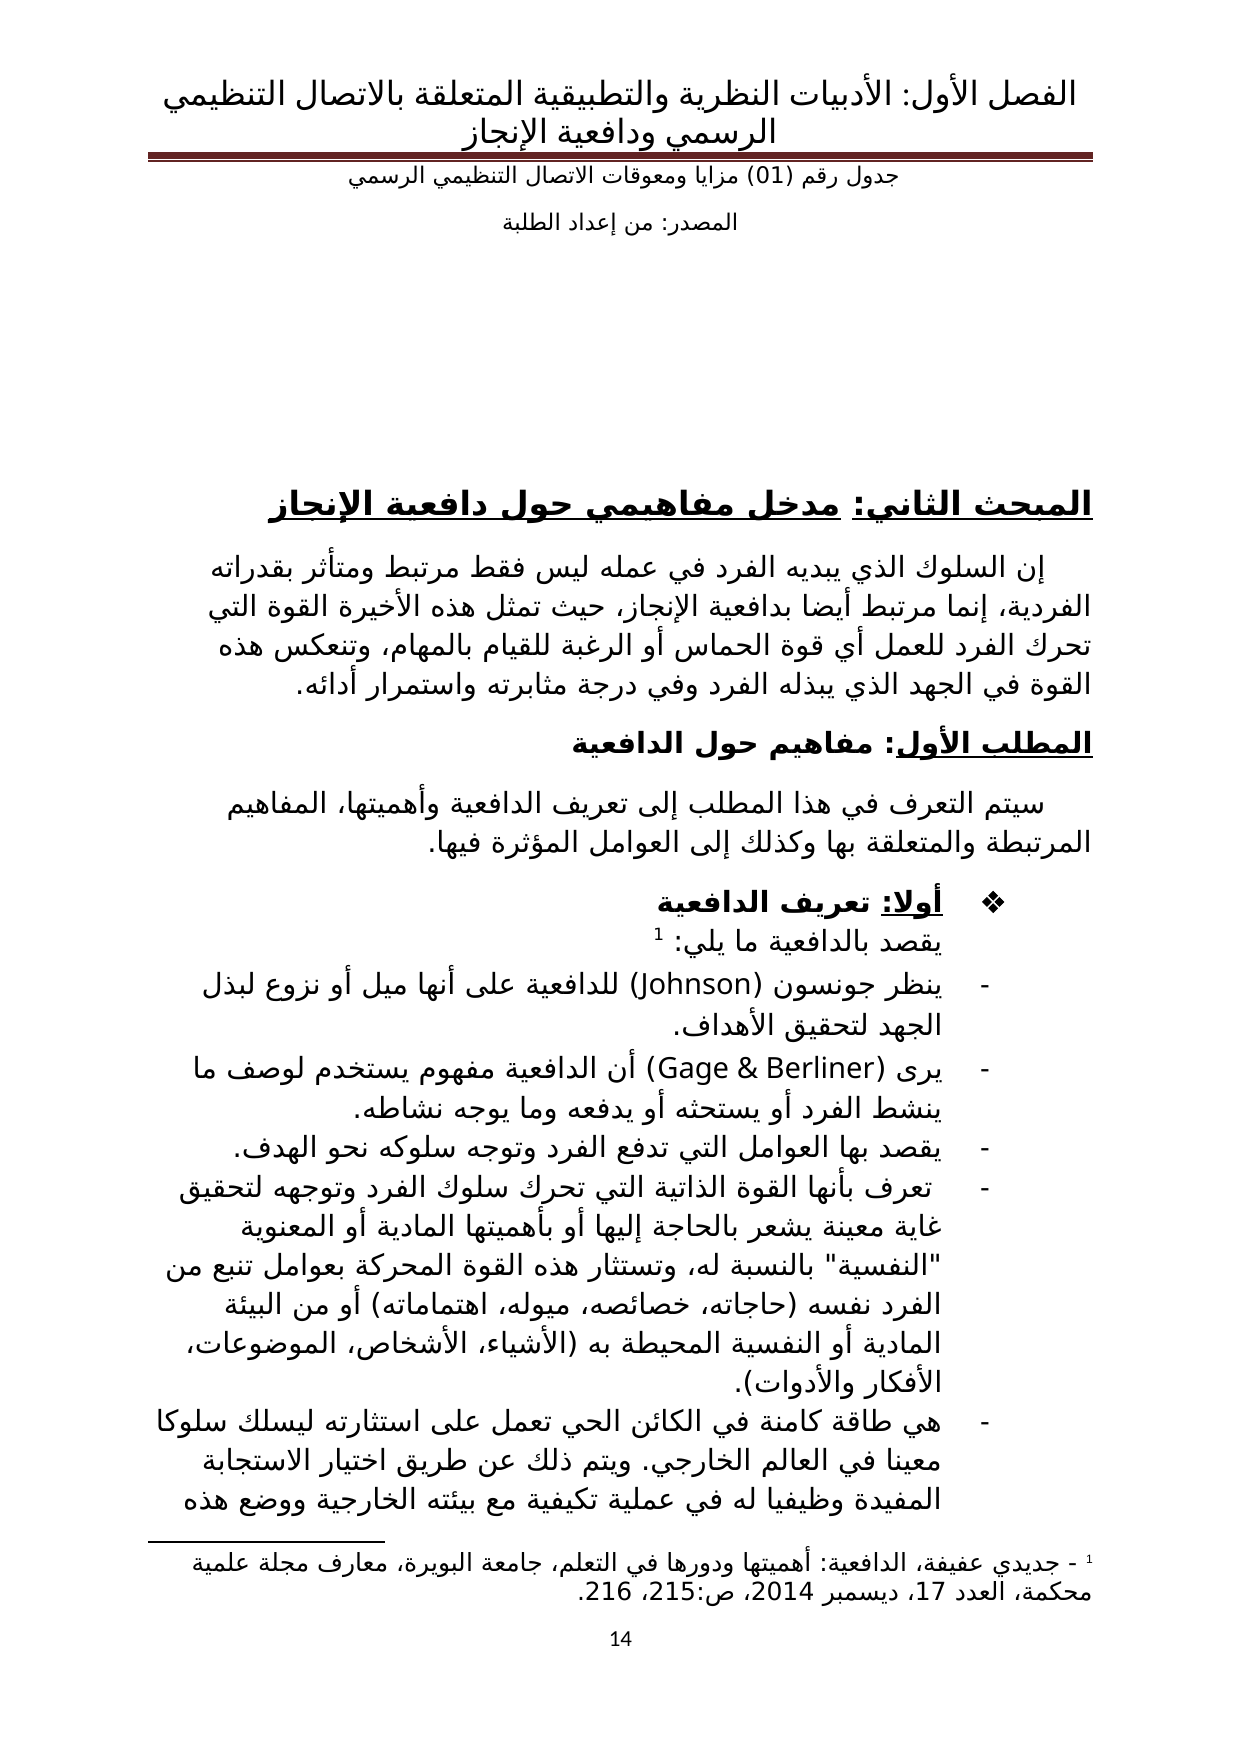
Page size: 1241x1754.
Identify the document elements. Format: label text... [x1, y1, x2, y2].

text المصدر: من إعداد الطلبة [148, 209, 1093, 236]
text سيتم التعرف في هذا المطلب إلى تعريف الدافعية وأهميتها، المفاهيم المرتبطة والمتعلقة بها وكذلك إلى العوامل المؤثرة فيها. [148, 787, 1093, 859]
list يقصد بالدافعية ما يلي: [148, 924, 943, 958]
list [148, 1404, 980, 1516]
text جدول رقم (01) مزايا ومعوقات الاتصال التنظيمي الرسمي [148, 162, 1093, 188]
list تعرف بأنها القوة الذاتية التي تحرك سلوك الفرد وتوجهه لتحقيق غاية معينة يشعر بالحاجة إليها أو بأهميتها المادية أو المعنوية "النفسية" بالنسبة له، وتستثار هذه القوة المحركة بعوامل تنبع من الفرد نفسه (حاجاته، خصائصه، ميوله، اهتماماته) أو من البيئة المادية أو النفسية المحيطة به (الأشياء، الأشخاص، الموضوعات، الأفكار والأدوات). [148, 1170, 980, 1399]
list يرى (Gage & Berliner) أن الدافعية مفهوم يستخدم لوصف ما ينشط الفرد أو يستحثه أو يدفعه وما يوجه نشاطه. [148, 1047, 980, 1126]
text إن السلوك الذي يبديه الفرد في عمله ليس فقط مرتبط ومتأثر بقدراته الفردية، إنما مرتبط أيضا بدافعية الإنجاز، حيث تمثل هذه الأخيرة القوة التي تحرك الفرد للعمل أي قوة الحماس أو الرغبة للقيام بالمهام، وتنعكس هذه القوة في الجهد الذي يبذله الفرد وفي درجة مثابرته واستمرار أدائه. [148, 550, 1093, 701]
text المطلب الأول: مفاهيم حول الدافعية [148, 727, 1093, 761]
text المبحث الثاني: مدخل مفاهيمي حول دافعية الإنجاز [148, 485, 1093, 523]
list ينظر جونسون (Johnson) للدافعية على أنها ميل أو نزوع لبذل الجهد لتحقيق الأهداف. [148, 963, 980, 1042]
list أولا: تعريف الدافعية [148, 885, 980, 919]
list يقصد بها العوامل التي تدفع الفرد وتوجه سلوكه نحو الهدف. [148, 1131, 980, 1165]
